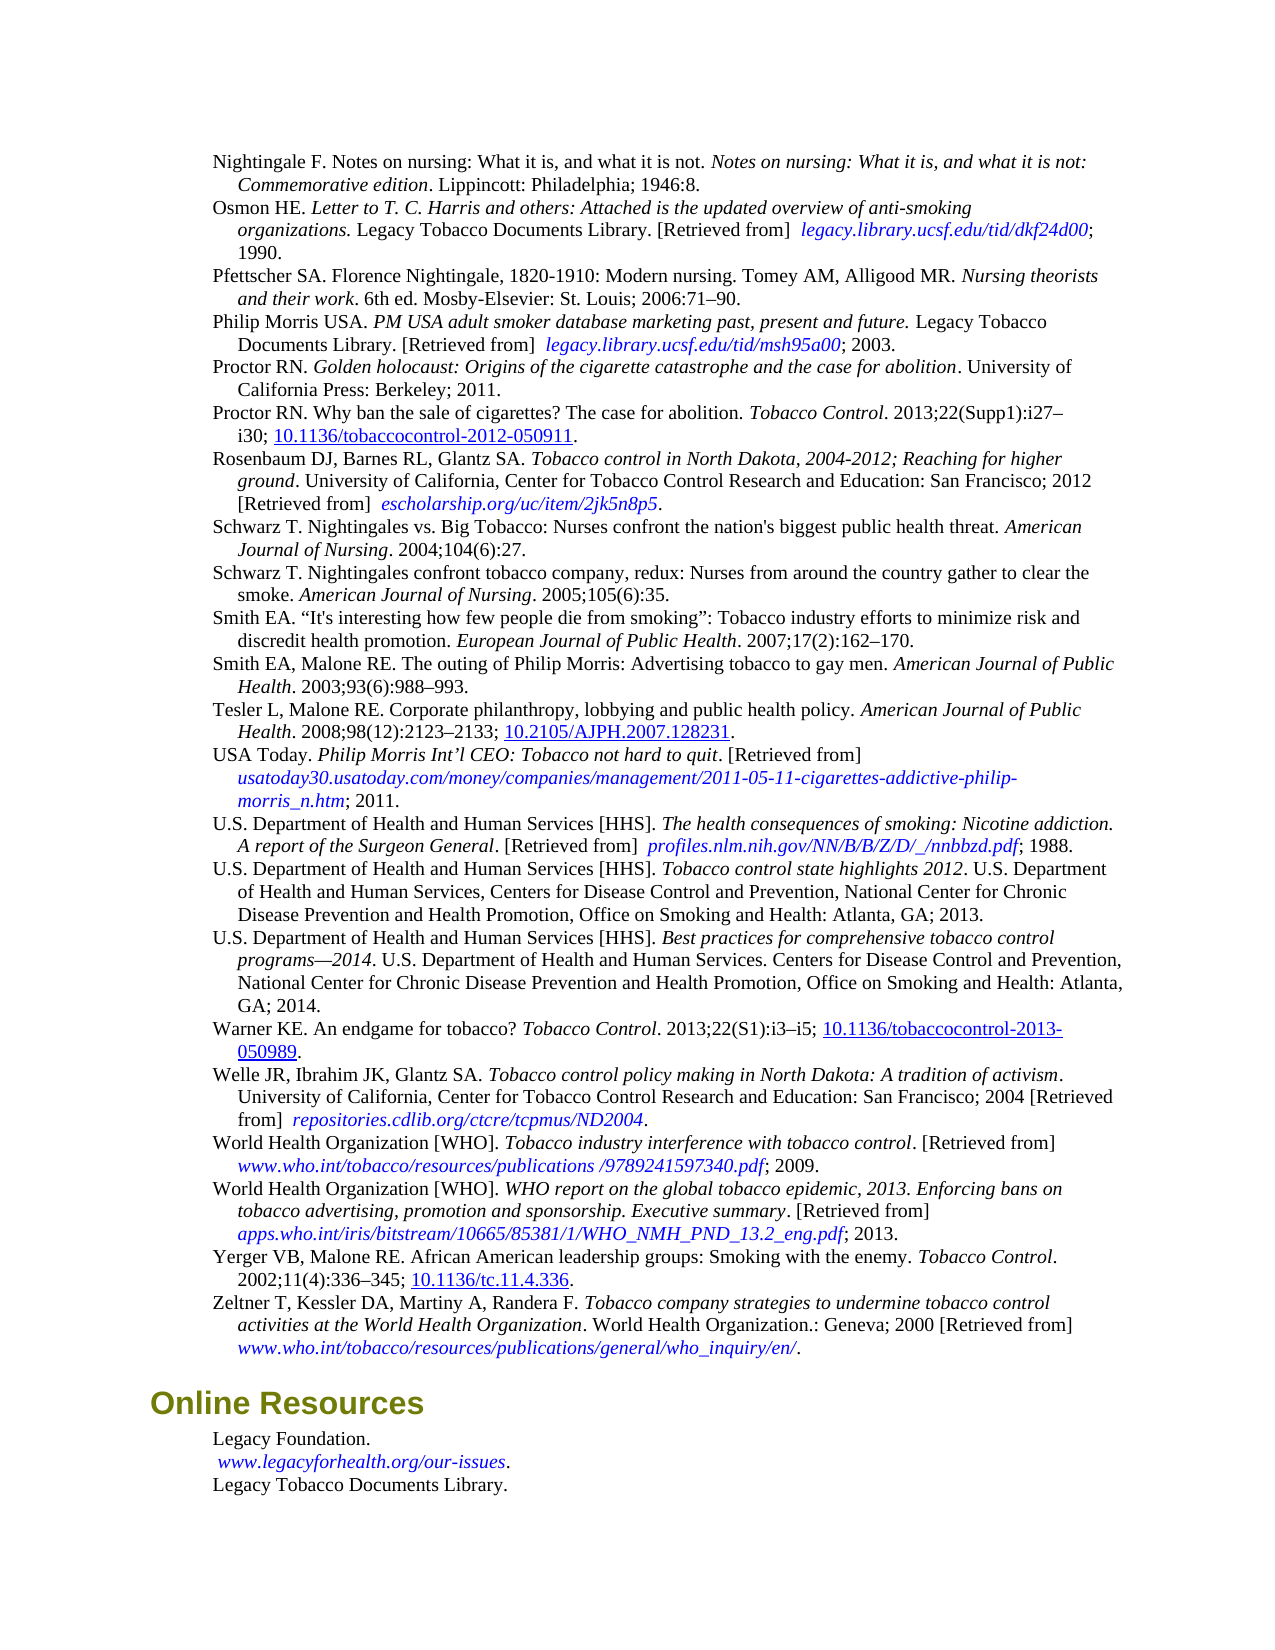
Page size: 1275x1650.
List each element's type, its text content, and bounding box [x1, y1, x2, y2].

text Smith EA, Malone RE. The outing of Philip Morris: Advertising tobacco to gay men. American Journal of Public Health. 2003;93(6):988–993. [212, 652, 1125, 697]
text U.S. Department of Health and Human Services [HHS]. Best practices for comprehensive tobacco control programs—2014. U.S. Department of Health and Human Services. Centers for Disease Control and Prevention, National Center for Chronic Disease Prevention and Health Promotion, Office on Smoking and Health: Atlanta, GA; 2014. [212, 926, 1125, 1017]
text Osmon HE. Letter to T. C. Harris and others: Attached is the updated overview of anti-smoking organizations. Legacy Tobacco Documents Library. [Retrieved from] legacy.library.ucsf.edu/tid/dkf24d00; 1990. [212, 196, 1125, 264]
text Schwarz T. Nightingales vs. Big Tobacco: Nurses confront the nation's biggest public health threat. American Journal of Nursing. 2004;104(6):27. [212, 515, 1125, 561]
text World Health Organization [WHO]. WHO report on the global tobacco epidemic, 2013. Enforcing bans on tobacco advertising, promotion and sponsorship. Executive summary. [Retrieved from] apps.who.int/iris/bitstream/10665/85381/1/WHO_NMH_PND_13.2_eng.pdf; 2013. [212, 1177, 1125, 1245]
text Online Resources [150, 1384, 1125, 1421]
text Proctor RN. Golden holocaust: Origins of the cigarette catastrophe and the case for abolition. University of California Press: Berkeley; 2011. [212, 355, 1125, 401]
text USA Today. Philip Morris Int’l CEO: Tobacco not hard to quit. [Retrieved from] usatoday30.usatoday.com/money/companies/management/2011-05-11-cigarettes-addictive-philip-morris_n.htm; 2011. [212, 743, 1125, 812]
text Zeltner T, Kessler DA, Martiny A, Randera F. Tobacco company strategies to undermine tobacco control activities at the World Health Organization. World Health Organization.: Geneva; 2000 [Retrieved from] www.who.int/tobacco/resources/publications/general/who_inquiry/en/. [212, 1291, 1125, 1359]
text Legacy Tobacco Documents Library. [212, 1473, 1125, 1496]
text Rosenbaum DJ, Barnes RL, Glantz SA. Tobacco control in North Dakota, 2004-2012; Reaching for higher ground. University of California, Center for Tobacco Control Research and Education: San Francisco; 2012 [Retrieved from] escholarship.org/uc/item/2jk5n8p5. [212, 447, 1125, 515]
text Smith EA. “It's interesting how few people die from smoking”: Tobacco industry efforts to minimize risk and discredit health promotion. European Journal of Public Health. 2007;17(2):162–170. [212, 606, 1125, 652]
text Proctor RN. Why ban the sale of cigarettes? The case for abolition. Tobacco Control. 2013;22(Supp1):i27–i30; 10.1136/tobaccocontrol-2012-050911. [212, 401, 1125, 447]
text Schwarz T. Nightingales confront tobacco company, redux: Nurses from around the country gather to clear the smoke. American Journal of Nursing. 2005;105(6):35. [212, 561, 1125, 606]
text www.legacyforhealth.org/our-issues. [212, 1450, 1125, 1473]
text U.S. Department of Health and Human Services [HHS]. Tobacco control state highlights 2012. U.S. Department of Health and Human Services, Centers for Disease Control and Prevention, National Center for Chronic Disease Prevention and Health Promotion, Office on Smoking and Health: Atlanta, GA; 2013. [212, 857, 1125, 926]
text World Health Organization [WHO]. Tobacco industry interference with tobacco control. [Retrieved from] www.who.int/tobacco/resources/publications /9789241597340.pdf; 2009. [212, 1131, 1125, 1177]
text Welle JR, Ibrahim JK, Glantz SA. Tobacco control policy making in North Dakota: A tradition of activism. University of California, Center for Tobacco Control Research and Education: San Francisco; 2004 [Retrieved from] repositories.cdlib.org/ctcre/tcpmus/ND2004. [212, 1062, 1125, 1131]
text Pfettscher SA. Florence Nightingale, 1820-1910: Modern nursing. Tomey AM, Alligood MR. Nursing theorists and their work. 6th ed. Mosby-Elsevier: St. Louis; 2006:71–90. [212, 264, 1125, 310]
text Tesler L, Malone RE. Corporate philanthropy, lobbying and public health policy. American Journal of Public Health. 2008;98(12):2123–2133; 10.2105/AJPH.2007.128231. [212, 697, 1125, 743]
text Legacy Foundation. [212, 1427, 1125, 1450]
text Nightingale F. Notes on nursing: What it is, and what it is not. Notes on nursing: What it is, and what it is not: Commemorative edition. Lippincott: Philadelphia; 1946:8. [212, 150, 1125, 196]
text U.S. Department of Health and Human Services [HHS]. The health consequences of smoking: Nicotine addiction. A report of the Surgeon General. [Retrieved from] profiles.nlm.nih.gov/NN/B/B/Z/D/_/nnbbzd.pdf; 1988. [212, 812, 1125, 857]
text Philip Morris USA. PM USA adult smoker database marketing past, present and future. Legacy Tobacco Documents Library. [Retrieved from] legacy.library.ucsf.edu/tid/msh95a00; 2003. [212, 310, 1125, 355]
text Warner KE. An endgame for tobacco? Tobacco Control. 2013;22(S1):i3–i5; 10.1136/tobaccocontrol-2013-050989. [212, 1017, 1125, 1062]
text Yerger VB, Malone RE. African American leadership groups: Smoking with the enemy. Tobacco Control. 2002;11(4):336–345; 10.1136/tc.11.4.336. [212, 1245, 1125, 1291]
